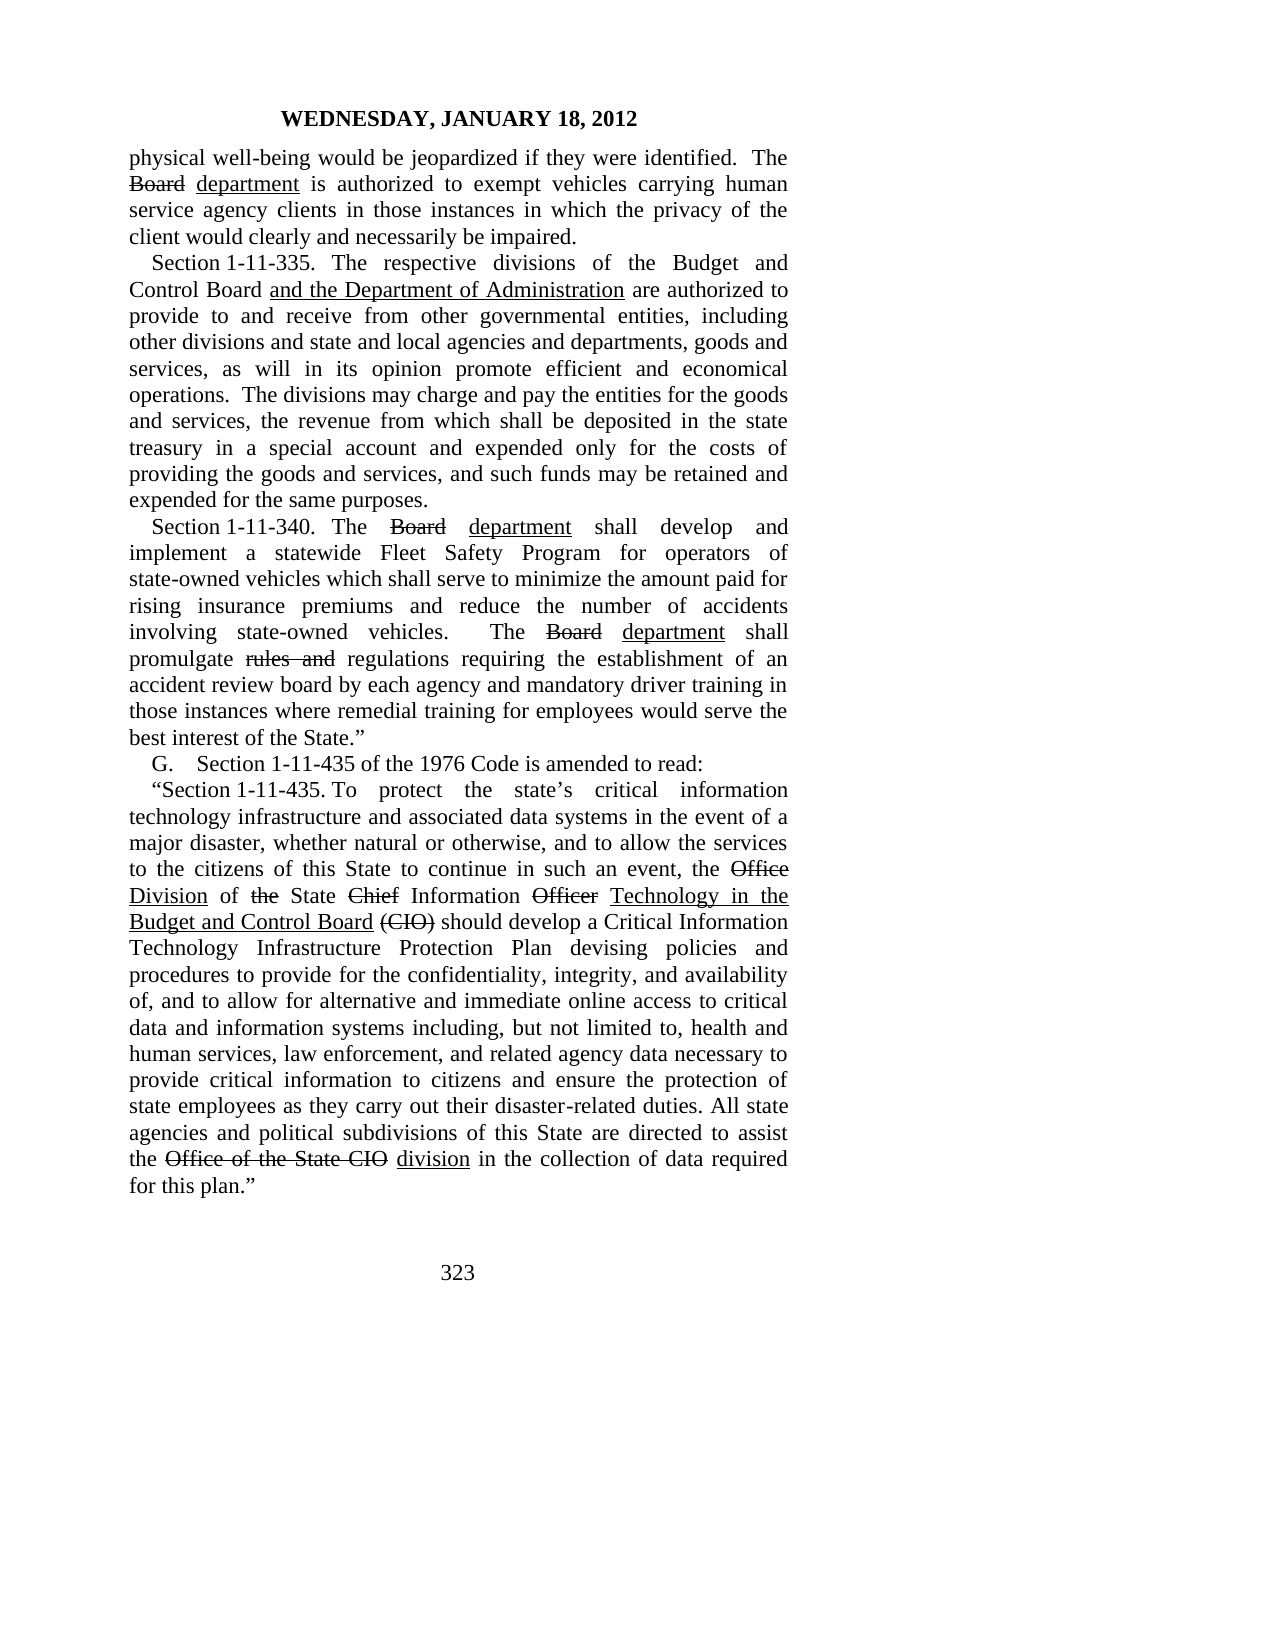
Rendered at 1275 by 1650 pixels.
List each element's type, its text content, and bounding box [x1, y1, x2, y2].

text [129, 144, 789, 249]
text “Section 1-11-435. To protect the state’s critical information technology infrastructure and associated data systems in the event of a major disaster, whether natural or otherwise, and to allow the services to the citizens of this State to continue in such an event, the Office Division of the State Chief Information Officer Technology in the Budget and Control Board (CIO) should develop a Critical Information Technology Infrastructure Protection Plan devising policies and procedures to provide for the confidentiality, integrity, and availability of, and to allow for alternative and immediate online access to critical data and information systems including, but not limited to, health and human services, law enforcement, and related agency data necessary to provide critical information to citizens and ensure the protection of state employees as they carry out their disaster-related duties. All state agencies and political subdivisions of this State are directed to assist the Office of the State CIO division in the collection of data required for this plan.” [129, 776, 789, 1198]
text Section 1-11-335. The respective divisions of the Budget and Control Board and the Department of Administration are authorized to provide to and receive from other governmental entities, including other divisions and state and local agencies and departments, goods and services, as will in its opinion promote efficient and economical operations. The divisions may charge and pay the entities for the goods and services, the revenue from which shall be deposited in the state treasury in a special account and expended only for the costs of providing the goods and services, and such funds may be retained and expended for the same purposes. [129, 249, 789, 513]
text Section 1-11-340. The Board department shall develop and implement a statewide Fleet Safety Program for operators of state-owned vehicles which shall serve to minimize the amount paid for rising insurance premiums and reduce the number of accidents involving state-owned vehicles. The Board department shall promulgate rules and regulations requiring the establishment of an accident review board by each agency and mandatory driver training in those instances where remedial training for employees would serve the best interest of the State.” [129, 513, 789, 750]
text G. Section 1-11-435 of the 1976 Code is amended to read: [129, 750, 789, 776]
